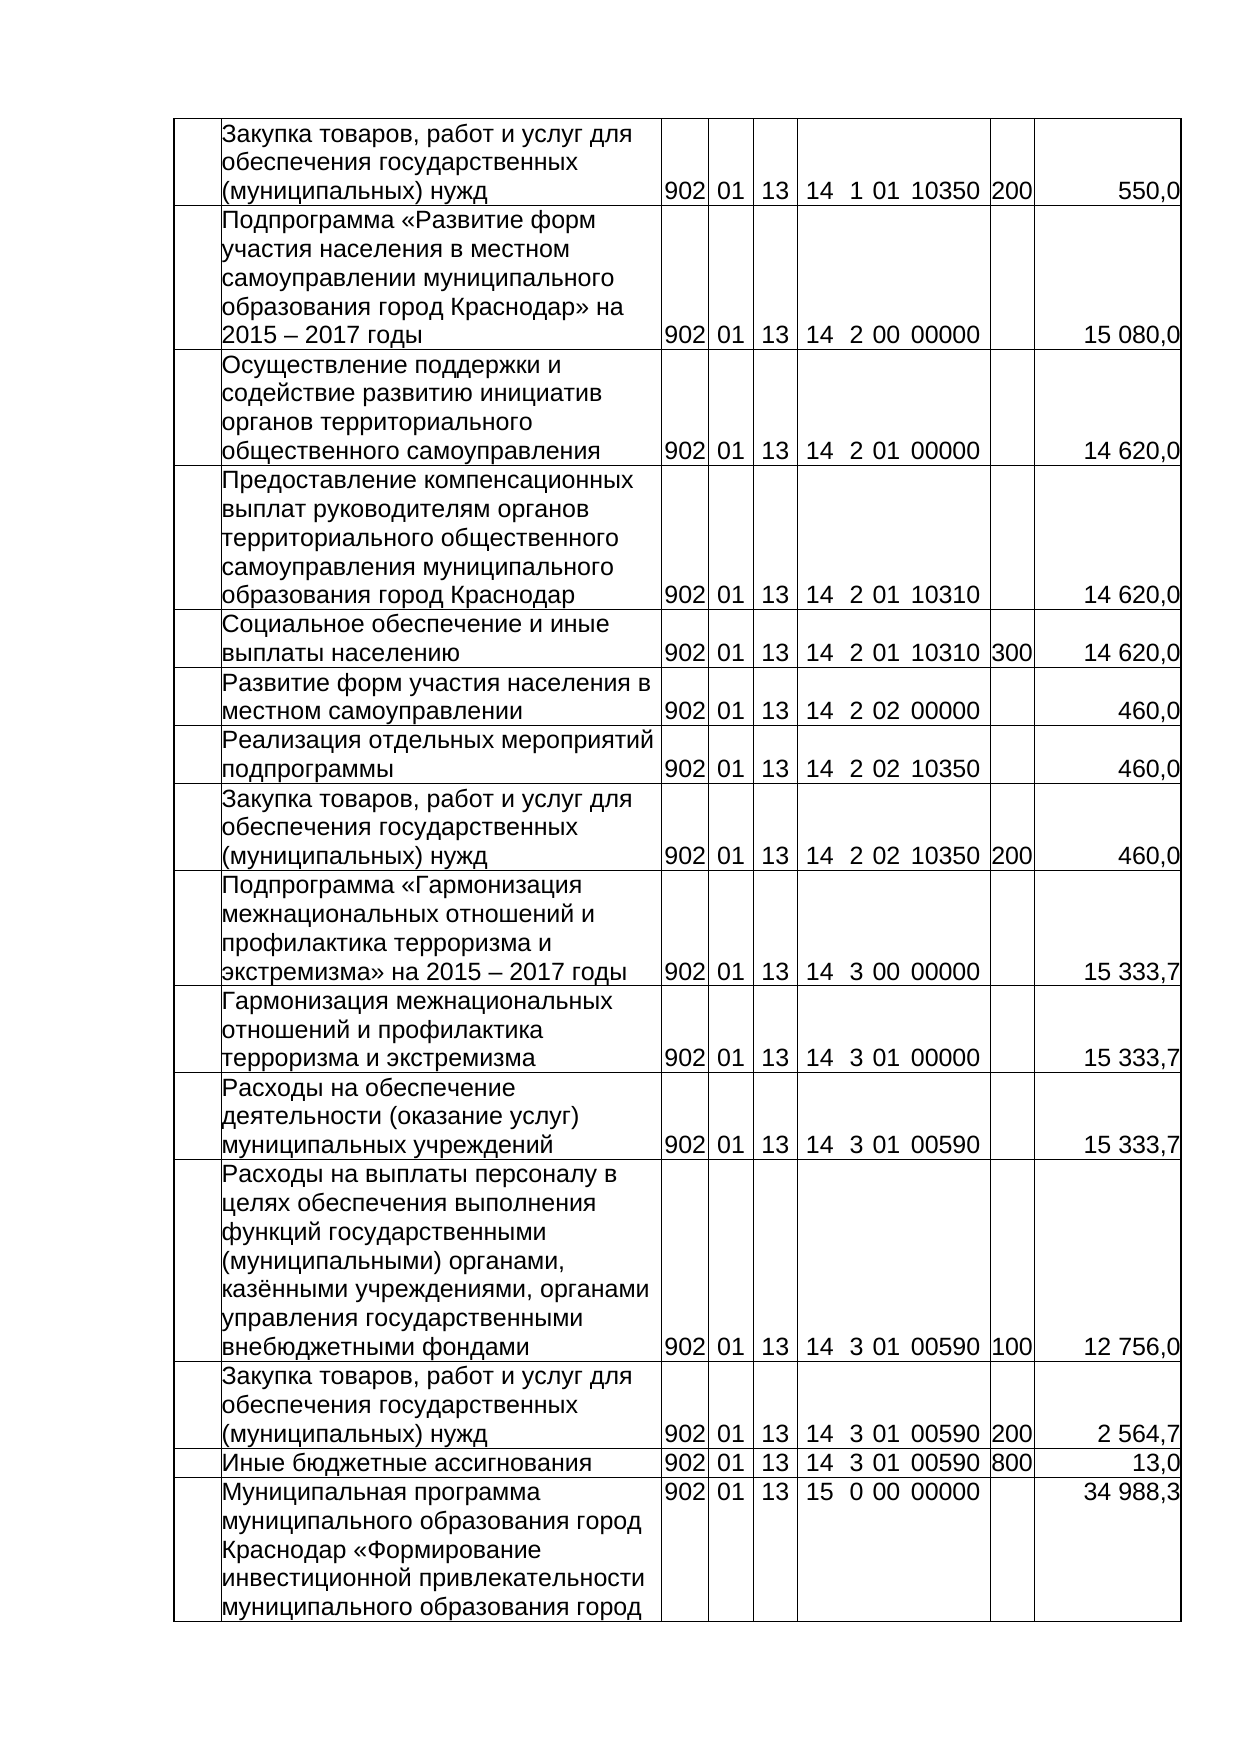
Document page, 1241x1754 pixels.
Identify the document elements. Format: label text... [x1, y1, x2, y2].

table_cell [222, 1478, 661, 1621]
table_cell 01 [871, 1362, 901, 1447]
table_cell Подпрограмма «Развитие форм участия населения в местном самоуправлении муниципального образования город Краснодар» на 2015 – 2017 годы [222, 206, 661, 349]
table_cell [175, 668, 221, 725]
table_cell 13 [754, 1362, 797, 1447]
table_cell 13 [754, 986, 797, 1072]
table_cell [175, 986, 221, 1072]
table_cell Реализация отдельных мероприятий подпрограммы [222, 726, 661, 783]
table_cell 01 [709, 986, 753, 1072]
table_cell [991, 1073, 1034, 1159]
table_cell 2 [841, 668, 871, 725]
table_cell Подпрограмма «Гармонизация межнациональных отношений и профилактика терроризма и экстремизма» на 2015 – 2017 годы [222, 871, 661, 985]
table_cell 13 [754, 1073, 797, 1159]
table_cell 14 [798, 206, 841, 349]
table_cell 200 [991, 784, 1034, 870]
table_cell 34 988,3 [1035, 1478, 1180, 1621]
table_cell 902 [662, 350, 708, 465]
table_cell 01 [709, 1478, 753, 1621]
table_cell 902 [662, 1362, 708, 1447]
table_cell 02 [871, 726, 901, 783]
table_cell 00590 [901, 1160, 990, 1361]
table_cell 15 333,7 [1035, 986, 1180, 1072]
table_cell 00000 [901, 986, 990, 1072]
table_cell 2 [841, 466, 871, 609]
table_cell 14 [798, 668, 841, 725]
table_cell 01 [709, 119, 753, 205]
table_cell 300 [991, 610, 1034, 667]
table_cell 800 [991, 1449, 1034, 1477]
table_cell Закупка товаров, работ и услуг для обеспечения государственных (муниципальных) нужд [222, 784, 661, 870]
table_cell [175, 1362, 221, 1447]
table_cell 01 [709, 668, 753, 725]
table_cell 200 [991, 1362, 1034, 1447]
table_cell Развитие форм участия населения в местном самоуправлении [222, 668, 661, 725]
table_cell 01 [871, 986, 901, 1072]
table_cell 14 [798, 1073, 841, 1159]
table_cell 01 [709, 1449, 753, 1477]
table_cell [175, 610, 221, 667]
table_cell 14 [798, 784, 841, 870]
table_cell 460,0 [1035, 668, 1180, 725]
table_cell [991, 350, 1034, 465]
table_cell 3 [841, 871, 871, 985]
table_cell 13 [754, 1449, 797, 1477]
table_cell 14 [798, 871, 841, 985]
table_cell 14 [798, 986, 841, 1072]
table_cell 01 [709, 350, 753, 465]
table_cell 01 [709, 206, 753, 349]
table_cell 460,0 [1035, 726, 1180, 783]
table_cell 14 620,0 [1035, 610, 1180, 667]
table_cell [991, 1478, 1034, 1621]
table_cell 902 [662, 206, 708, 349]
table_cell 10350 [901, 119, 990, 205]
table_cell 14 [798, 350, 841, 465]
table_cell 01 [709, 610, 753, 667]
table_cell [175, 1449, 221, 1477]
table_cell 01 [871, 1449, 901, 1477]
table_cell 10350 [901, 784, 990, 870]
table_cell 13 [754, 1478, 797, 1621]
table_cell 10310 [901, 466, 990, 609]
table_cell 14 [798, 466, 841, 609]
table_cell 3 [841, 1160, 871, 1361]
table_cell 02 [871, 668, 901, 725]
table_cell 2 [841, 610, 871, 667]
table_cell 3 [841, 1362, 871, 1447]
table_cell Социальное обеспечение и иные выплаты населению [222, 610, 661, 667]
table_cell 13 [754, 1160, 797, 1361]
table_cell [991, 726, 1034, 783]
table_cell [991, 871, 1034, 985]
table_cell 15 333,7 [1035, 871, 1180, 985]
table_cell 460,0 [1035, 784, 1180, 870]
table_cell [175, 726, 221, 783]
table_cell 15 333,7 [1035, 1073, 1180, 1159]
table_cell 902 [662, 668, 708, 725]
table_cell Осуществление поддержки и содействие развитию инициатив органов территориального общественного самоуправления [222, 350, 661, 465]
table_cell 14 [798, 726, 841, 783]
table_cell 14 620,0 [1035, 350, 1180, 465]
table_cell 00 [871, 206, 901, 349]
table_cell Расходы на выплаты персоналу в целях обеспечения выполнения функций государственными (муниципальными) органами, казёнными учреждениями, органами управления государственными внебюджетными фондами [222, 1160, 661, 1361]
table_cell 13 [754, 350, 797, 465]
table_cell 00000 [901, 668, 990, 725]
table_cell 13 [754, 119, 797, 205]
table_cell 01 [871, 350, 901, 465]
table_cell 902 [662, 610, 708, 667]
table_cell 01 [709, 726, 753, 783]
table_cell 10350 [901, 726, 990, 783]
table_cell 01 [709, 466, 753, 609]
table_cell 902 [662, 871, 708, 985]
table_cell 200 [991, 119, 1034, 205]
table_cell 2 564,7 [1035, 1362, 1180, 1447]
table_cell 15 080,0 [1035, 206, 1180, 349]
table_cell 902 [662, 466, 708, 609]
table_cell [175, 119, 221, 205]
table_cell 13 [754, 784, 797, 870]
table_cell 3 [841, 1073, 871, 1159]
table_cell [175, 206, 221, 349]
table_cell 14 [798, 1362, 841, 1447]
table_cell 01 [871, 1073, 901, 1159]
table_cell 00 [871, 871, 901, 985]
table_cell 2 [841, 726, 871, 783]
table_cell Предоставление компенсационных выплат руководителям органов территориального общественного самоуправления муниципального образования город Краснодар [222, 466, 661, 609]
table_cell Закупка товаров, работ и услуг для обеспечения государственных (муниципальных) нужд [222, 1362, 661, 1447]
table_cell [991, 206, 1034, 349]
table_cell 550,0 [1035, 119, 1180, 205]
table_cell 14 620,0 [1035, 466, 1180, 609]
table_cell 2 [841, 784, 871, 870]
table_cell Иные бюджетные ассигнования [222, 1449, 661, 1477]
table_cell 13 [754, 206, 797, 349]
table_cell 2 [841, 206, 871, 349]
table_cell 902 [662, 1449, 708, 1477]
table_cell 902 [662, 1160, 708, 1361]
table_cell 13 [754, 726, 797, 783]
table_cell 01 [709, 1160, 753, 1361]
table_cell 00590 [901, 1073, 990, 1159]
table_cell 902 [662, 119, 708, 205]
table_cell 13,0 [1035, 1449, 1180, 1477]
table_cell 902 [662, 726, 708, 783]
table_cell 00 [871, 1478, 901, 1621]
table_cell 902 [662, 784, 708, 870]
table_cell 13 [754, 871, 797, 985]
table_cell [991, 986, 1034, 1072]
table_cell [175, 1478, 221, 1621]
table_cell 0 [841, 1478, 871, 1621]
table_cell 14 [798, 1449, 841, 1477]
table_cell 01 [709, 1073, 753, 1159]
table_cell 00000 [901, 871, 990, 985]
table_cell [175, 350, 221, 465]
table_cell 13 [754, 668, 797, 725]
table_cell 00590 [901, 1449, 990, 1477]
table_cell 01 [871, 1160, 901, 1361]
table_cell 14 [798, 119, 841, 205]
table_cell 3 [841, 986, 871, 1072]
table_cell 1 [841, 119, 871, 205]
table_cell 01 [871, 119, 901, 205]
table_cell 10310 [901, 610, 990, 667]
table_cell 00000 [901, 350, 990, 465]
table_cell 01 [709, 871, 753, 985]
table_cell 14 [798, 1160, 841, 1361]
table_cell 902 [662, 1478, 708, 1621]
table_cell 2 [841, 350, 871, 465]
table_cell 3 [841, 1449, 871, 1477]
table_cell [175, 466, 221, 609]
table_cell 13 [754, 466, 797, 609]
table_cell Гармонизация межнациональных отношений и профилактика терроризма и экстремизма [222, 986, 661, 1072]
table_cell 12 756,0 [1035, 1160, 1180, 1361]
table_cell 01 [709, 784, 753, 870]
table_cell 00000 [901, 1478, 990, 1621]
table_cell 01 [871, 466, 901, 609]
table_cell 02 [871, 784, 901, 870]
table_cell 00590 [901, 1362, 990, 1447]
table_cell [991, 668, 1034, 725]
table_cell 00000 [901, 206, 990, 349]
table_cell 01 [709, 1362, 753, 1447]
table_cell [175, 784, 221, 870]
table_cell [175, 871, 221, 985]
table_cell [175, 1073, 221, 1159]
table_cell Расходы на обеспечение деятельности (оказание услуг) муниципальных учреждений [222, 1073, 661, 1159]
table_cell [991, 466, 1034, 609]
table_cell 01 [871, 610, 901, 667]
table_cell 15 [798, 1478, 841, 1621]
table_cell 902 [662, 1073, 708, 1159]
table_cell Закупка товаров, работ и услуг для обеспечения государственных (муниципальных) нужд [222, 119, 661, 205]
table_cell [175, 1160, 221, 1361]
table_cell 14 [798, 610, 841, 667]
table_cell 902 [662, 986, 708, 1072]
table_cell 100 [991, 1160, 1034, 1361]
table_cell 13 [754, 610, 797, 667]
